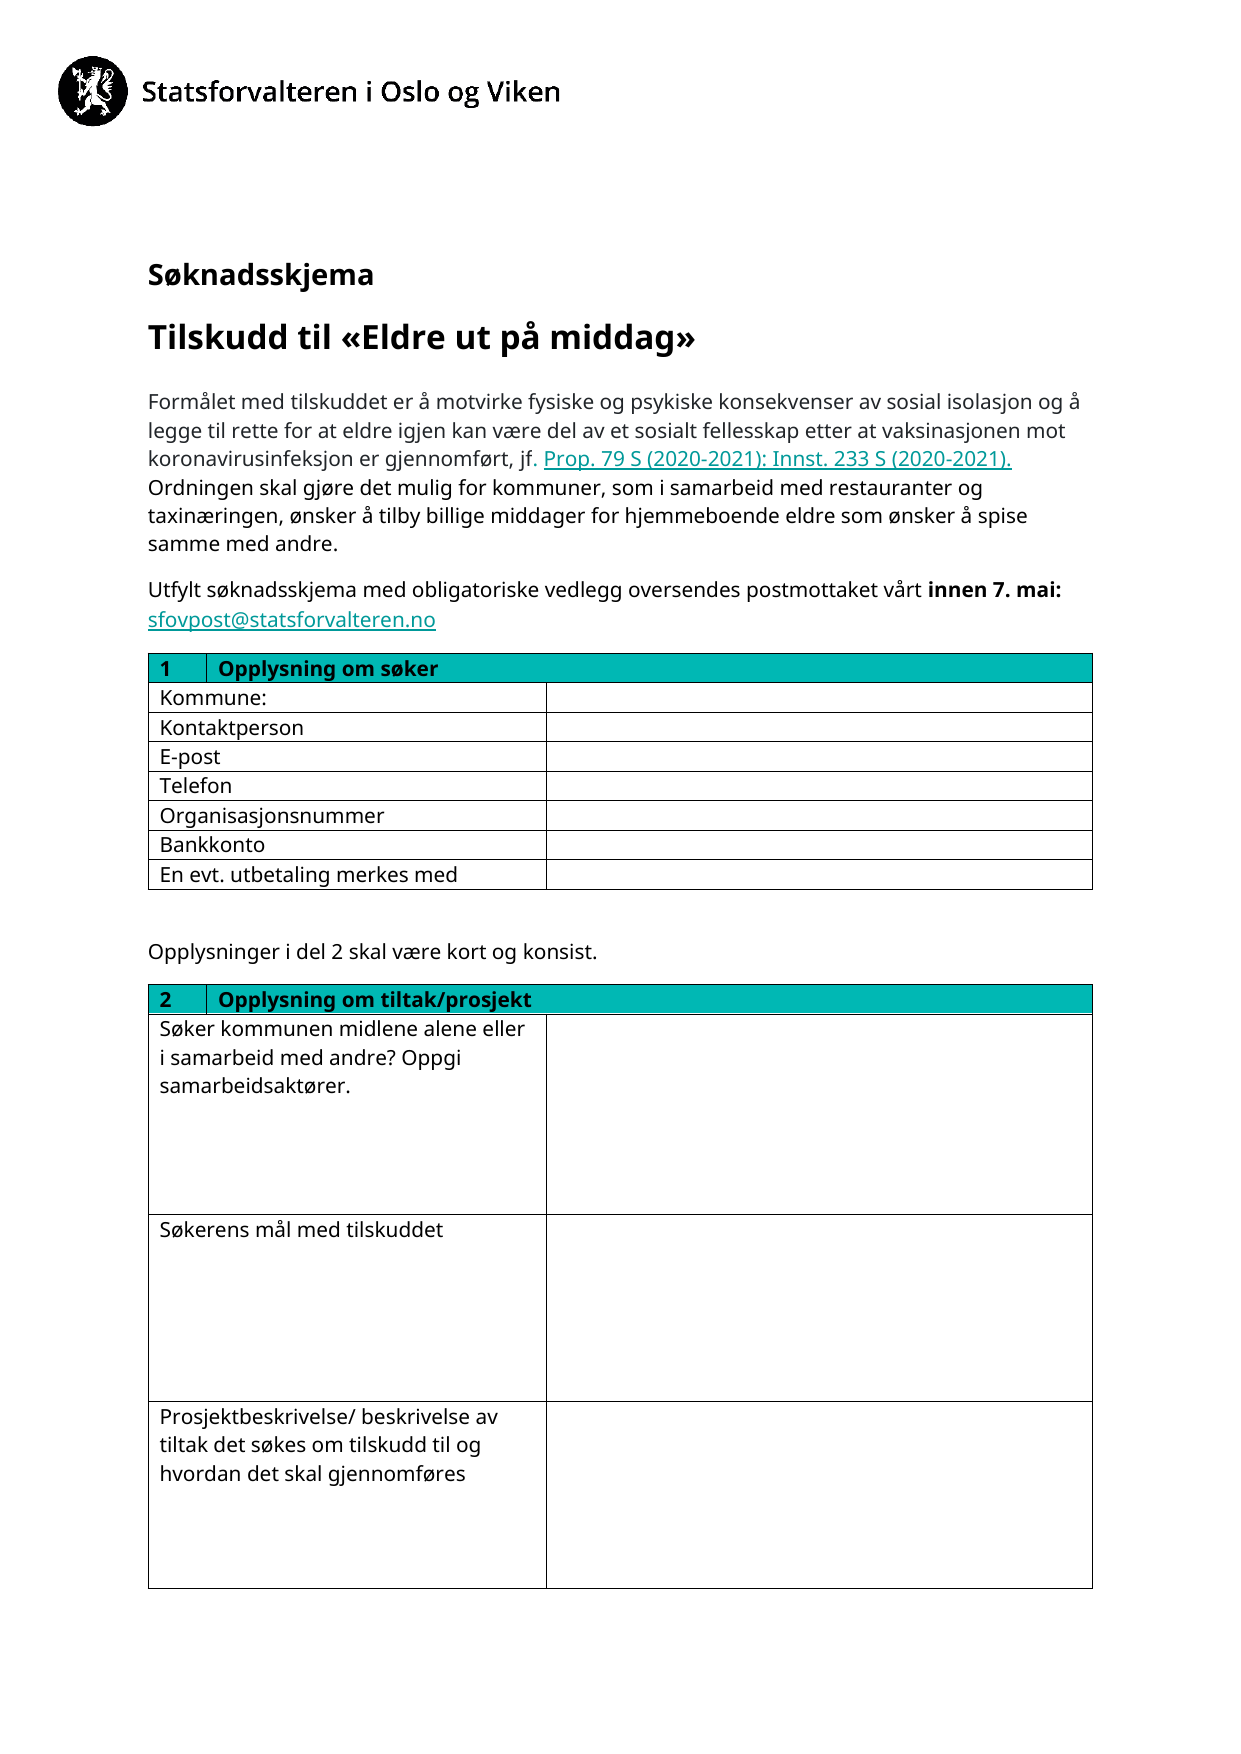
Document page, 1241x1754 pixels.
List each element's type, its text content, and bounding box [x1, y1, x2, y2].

table_cell [547, 1015, 1092, 1214]
table_cell [547, 772, 1092, 800]
text Formålet med tilskuddet er å motvirke fysiske og psykiske konsekvenser av sosial isolasjon og å legge til rette for at eldre igjen kan være del av et sosialt fellesskap etter at vaksinasjonen mot koronavirusinfeksjon er gjennomført, jf. Prop. 79 S (2020-2021): Innst. 233 S (2020-2021). Ordningen skal gjøre det mulig for kommuner, som i samarbeid med restauranter og taxinæringen, ønsker å tilby billige middager for hjemmeboende eldre som ønsker å spise samme med andre. [148, 387, 1093, 558]
text Tilskudd til «Eldre ut på middag» [148, 313, 1093, 359]
text Opplysninger i del 2 skal være kort og konsist. [148, 937, 1093, 965]
table_cell Søker kommunen midlene alene eller i samarbeid med andre? Oppgi samarbeidsaktører. [149, 1015, 546, 1214]
table_cell E-post [149, 742, 546, 771]
table_cell Søkerens mål med tilskuddet [149, 1215, 546, 1401]
table_cell [547, 713, 1092, 741]
table_cell [547, 742, 1092, 771]
table_cell Telefon [149, 772, 546, 800]
table_cell Kontaktperson [149, 713, 546, 741]
table_cell En evt. utbetaling merkes med [149, 860, 546, 888]
table_cell Kommune: [149, 683, 546, 712]
table_cell [547, 1402, 1092, 1588]
table_cell [547, 801, 1092, 829]
table_cell [547, 860, 1092, 888]
table_header Opplysning om tiltak/prosjekt [207, 985, 1092, 1013]
table_cell [547, 683, 1092, 712]
table_cell Prosjektbeskrivelse/ beskrivelse av tiltak det søkes om tilskudd til og hvordan det skal gjennomføres [149, 1402, 546, 1588]
table_cell [547, 831, 1092, 859]
picture [0, 0, 653, 198]
table_cell Bankkonto [149, 831, 546, 859]
text Søknadsskjema [148, 254, 1093, 294]
table_cell Organisasjonsnummer [149, 801, 546, 829]
table_header 1 [149, 654, 206, 682]
table_header 2 [149, 985, 206, 1013]
table_header Opplysning om søker [207, 654, 1092, 682]
table_cell [547, 1215, 1092, 1401]
text Utfylt søknadsskjema med obligatoriske vedlegg oversendes postmottaket vårt innen 7. mai: sfovpost@statsforvalteren.no [148, 575, 1093, 634]
